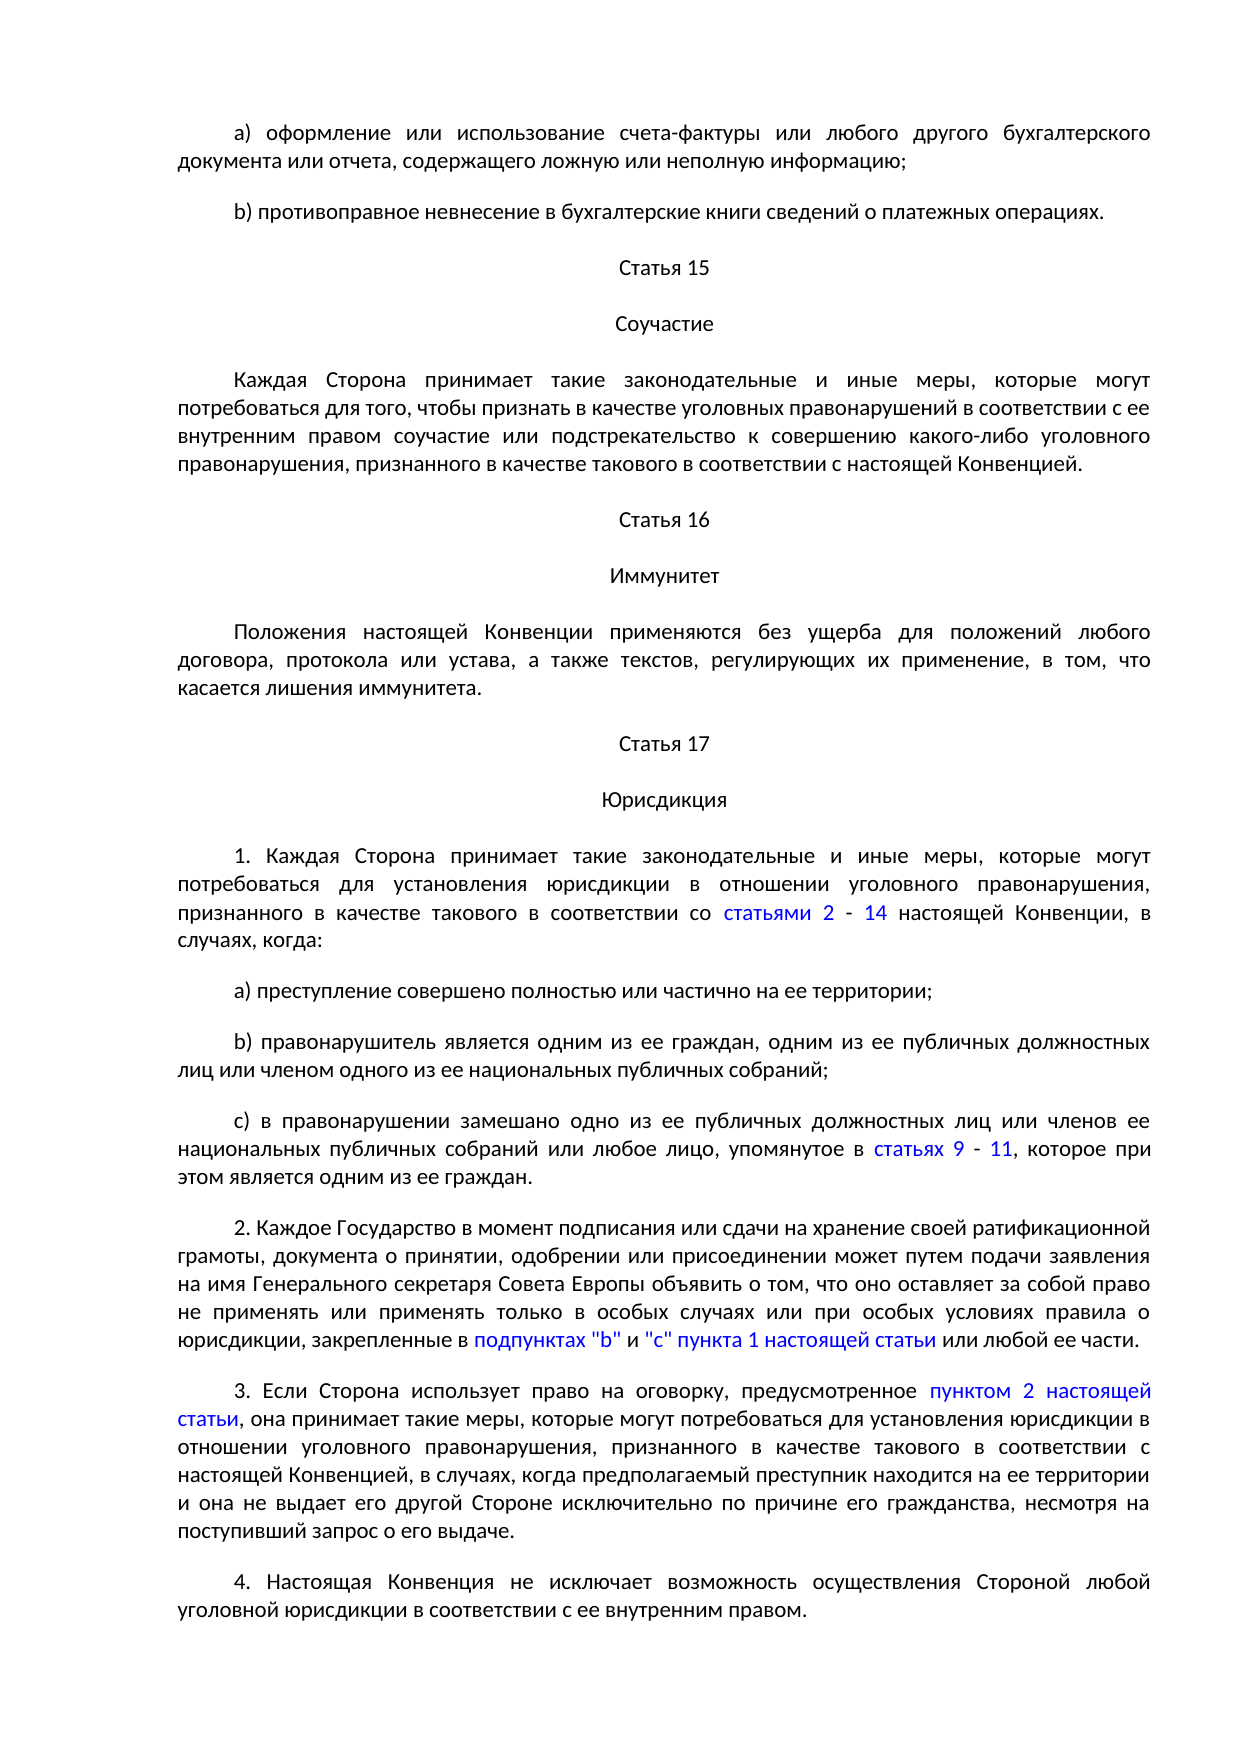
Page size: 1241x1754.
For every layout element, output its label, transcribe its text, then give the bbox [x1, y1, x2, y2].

text 4. Настоящая Конвенция не исключает возможность осуществления Стороной любой уголовной юрисдикции в соответствии с ее внутренним правом. [177, 1567, 1152, 1623]
text Статья 17 [177, 729, 1152, 757]
text c) в правонарушении замешано одно из ее публичных должностных лиц или членов ее национальных публичных собраний или любое лицо, упомянутое в статьях 9 - 11, которое при этом является одним из ее граждан. [177, 1106, 1152, 1191]
text Каждая Сторона принимает такие законодательные и иные меры, которые могут потребоваться для того, чтобы признать в качестве уголовных правонарушений в соответствии с ее внутренним правом соучастие или подстрекательство к совершению какого-либо уголовного правонарушения, признанного в качестве такового в соответствии с настоящей Конвенцией. [177, 365, 1152, 477]
text 2. Каждое Государство в момент подписания или сдачи на хранение своей ратификационной грамоты, документа о принятии, одобрении или присоединении может путем подачи заявления на имя Генерального секретаря Совета Европы объявить о том, что оно оставляет за собой право не применять или применять только в особых случаях или при особых условиях правила о юрисдикции, закрепленные в подпунктах "b" и "c" пункта 1 настоящей статьи или любой ее части. [177, 1213, 1152, 1353]
text Иммунитет [177, 561, 1152, 589]
text b) правонарушитель является одним из ее граждан, одним из ее публичных должностных лиц или членом одного из ее национальных публичных собраний; [177, 1027, 1152, 1083]
text Статья 15 [177, 253, 1152, 281]
text 1. Каждая Сторона принимает такие законодательные и иные меры, которые могут потребоваться для установления юрисдикции в отношении уголовного правонарушения, признанного в качестве такового в соответствии со статьями 2 - 14 настоящей Конвенции, в случаях, когда: [177, 842, 1152, 954]
text Юрисдикция [177, 786, 1152, 813]
text Соучастие [177, 309, 1152, 337]
text a) оформление или использование счета-фактуры или любого другого бухгалтерского документа или отчета, содержащего ложную или неполную информацию; [177, 118, 1152, 174]
text 3. Если Сторона использует право на оговорку, предусмотренное пунктом 2 настоящей статьи, она принимает такие меры, которые могут потребоваться для установления юрисдикции в отношении уголовного правонарушения, признанного в качестве такового в соответствии с настоящей Конвенцией, в случаях, когда предполагаемый преступник находится на ее территории и она не выдает его другой Стороне исключительно по причине его гражданства, несмотря на поступивший запрос о его выдаче. [177, 1376, 1152, 1544]
text a) преступление совершено полностью или частично на ее территории; [177, 977, 1152, 1004]
text Статья 16 [177, 505, 1152, 533]
text b) противоправное невнесение в бухгалтерские книги сведений о платежных операциях. [177, 197, 1152, 225]
text Положения настоящей Конвенции применяются без ущерба для положений любого договора, протокола или устава, а также текстов, регулирующих их применение, в том, что касается лишения иммунитета. [177, 617, 1152, 701]
